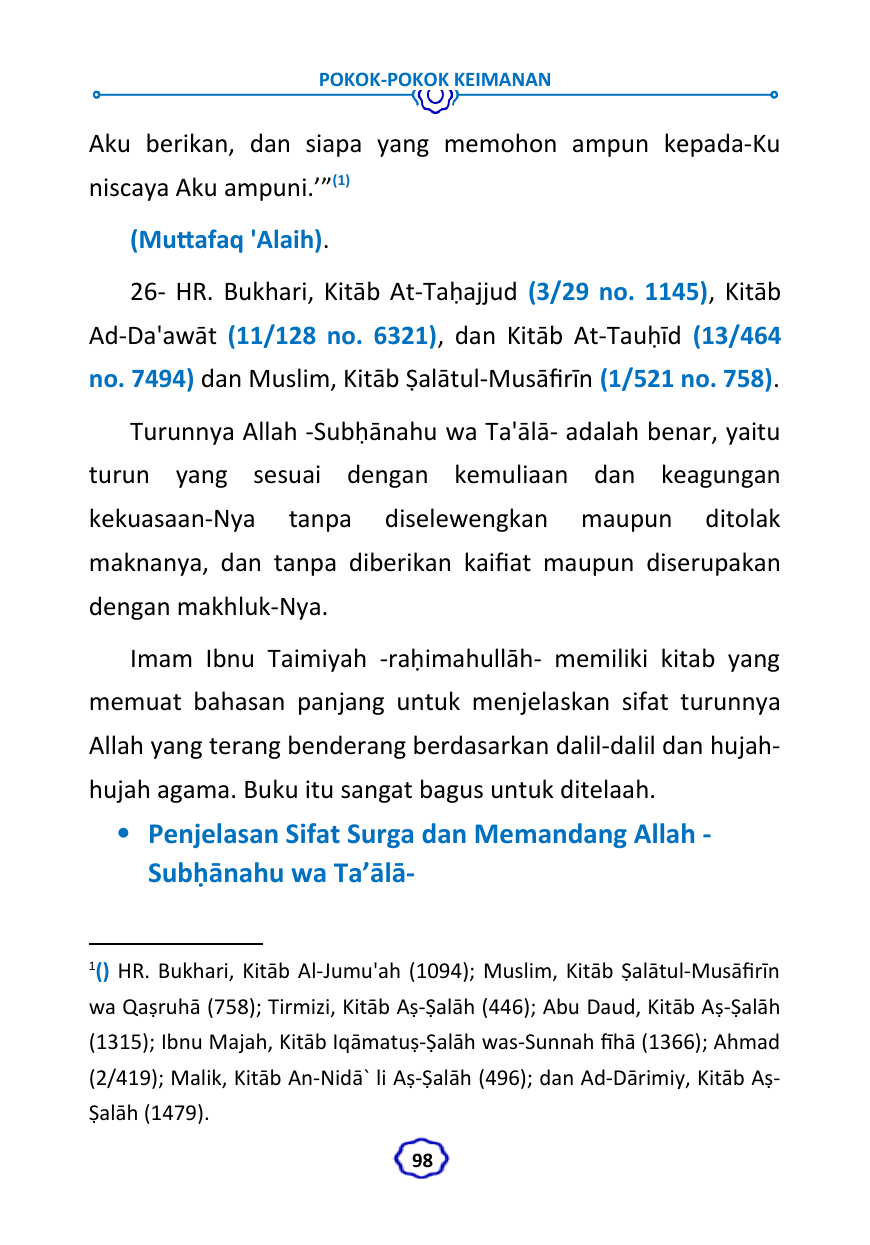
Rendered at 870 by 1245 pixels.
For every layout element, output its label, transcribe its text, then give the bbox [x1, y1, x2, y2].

text (Muttafaq 'Alaih). [89, 213, 781, 257]
picture [385, 1136, 459, 1182]
text Turunnya Allah -Subḥānahu wa Ta'ālā- adalah benar, yaitu turun yang sesuai dengan kemuliaan dan keagungan kekuasaan-Nya tanpa diselewengkan maupun ditolak maknanya, dan tanpa diberikan kaifiat maupun diserupakan dengan makhluk-Nya. [89, 405, 781, 624]
text Imam Ibnu Taimiyah -raḥimahullāh- memiliki kitab yang memuat bahasan panjang untuk menjelaskan sifat turunnya Allah yang terang benderang berdasarkan dalil-dalil dan hujah-hujah agama. Buku itu sangat bagus untuk ditelaah. [89, 632, 781, 807]
text 26- HR. Bukhari, Kitāb At-Taḥajjud (3/29 no. 1145), Kitāb Ad-Da'awāt (11/128 no. 6321), dan Kitāb At-Tauḥīd (13/464 no. 7494) dan Muslim, Kitāb Ṣalātul-Musāfirīn (1/521 no. 758). [89, 265, 781, 397]
picture [86, 90, 784, 116]
subtitle Penjelasan Sifat Surga dan Memandang Allah -Subḥānahu wa Ta’ālā- [118, 815, 781, 889]
